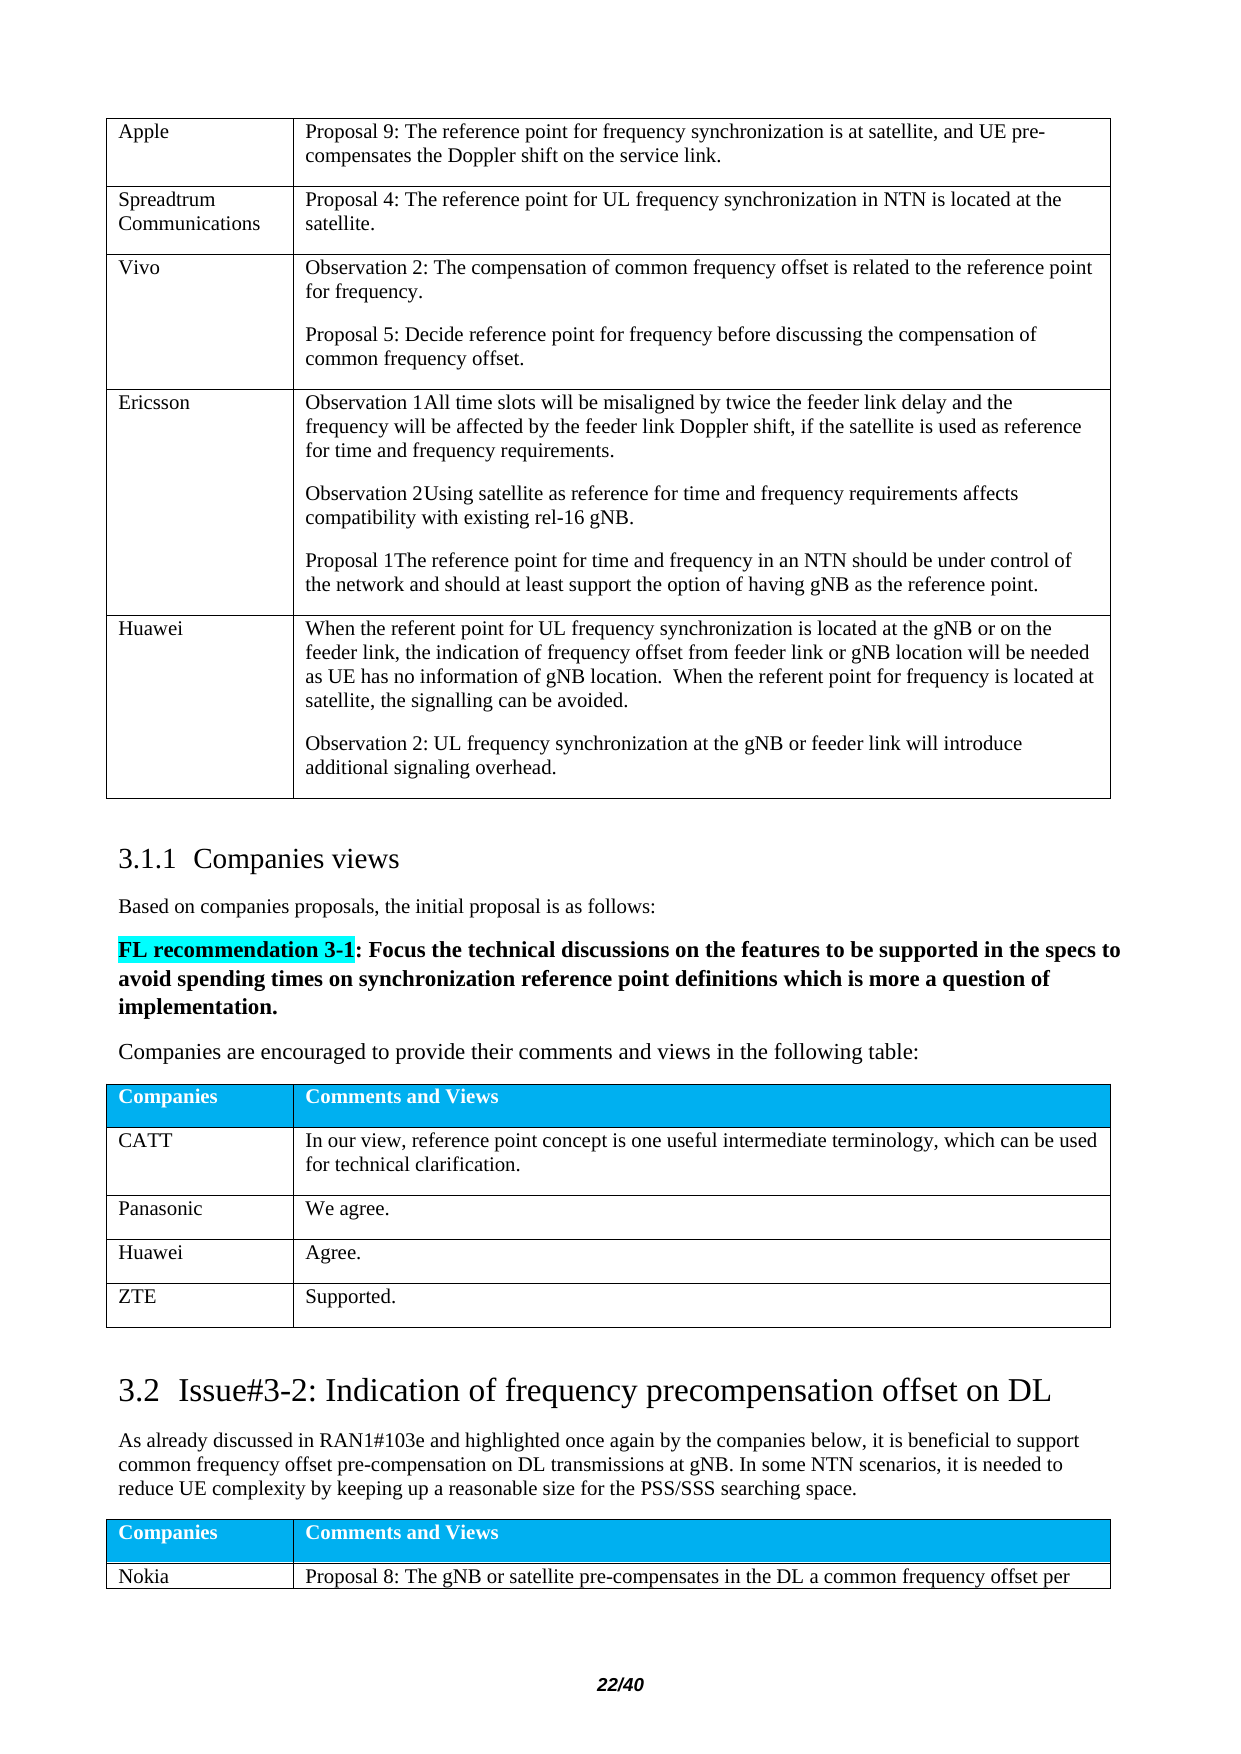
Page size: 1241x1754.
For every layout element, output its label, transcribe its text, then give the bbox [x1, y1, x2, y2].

table_cell Proposal 9: The reference point for frequency synchronization is at satellite, and UE pre-compensates the Doppler shift on the service link. [294, 119, 1110, 186]
table_cell Agree. [294, 1240, 1110, 1283]
table_cell ZTE [107, 1284, 293, 1327]
table_cell We agree. [294, 1196, 1110, 1239]
list Issue#3-2: Indication of frequency precompensation offset on DL [118, 1371, 1122, 1409]
table_cell Nokia [107, 1564, 293, 1588]
table_cell When the referent point for UL frequency synchronization is located at the gNB or on the feeder link, the indication of frequency offset from feeder link or gNB location will be needed as UE has no information of gNB location. When the referent point for frequency is located at satellite, the signalling can be avoided. Observation 2: UL frequency synchronization at the gNB or feeder link will introduce additional signaling overhead. [294, 616, 1110, 797]
table_cell Huawei [107, 616, 293, 797]
table_cell CATT [107, 1128, 293, 1195]
table_cell Ericsson [107, 390, 293, 614]
table_cell Apple [107, 119, 293, 186]
text Based on companies proposals, the initial proposal is as follows: [118, 893, 1122, 918]
table_cell Observation 2: The compensation of common frequency offset is related to the reference point for frequency. Proposal 5: Decide reference point for frequency before discussing the compensation of common frequency offset. [294, 255, 1110, 389]
table_cell Supported. [294, 1284, 1110, 1327]
table_cell Panasonic [107, 1196, 293, 1239]
table_header Comments and Views [294, 1085, 1110, 1127]
table_cell Proposal 4: The reference point for UL frequency synchronization in NTN is located at the satellite. [294, 187, 1110, 254]
list Companies are encouraged to provide their comments and views in the following table: [118, 1038, 1122, 1065]
text As already discussed in RAN1#103e and highlighted once again by the companies below, it is beneficial to support common frequency offset pre-compensation on DL transmissions at gNB. In some NTN scenarios, it is needed to reduce UE complexity by keeping up a reasonable size for the PSS/SSS searching space. [118, 1428, 1122, 1500]
table_cell Vivo [107, 255, 293, 389]
text FL recommendation 3-1: Focus the technical discussions on the features to be supported in the specs to avoid spending times on synchronization reference point definitions which is more a question of implementation. [118, 936, 1122, 1019]
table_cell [294, 1564, 1110, 1588]
table_header Companies [107, 1085, 293, 1127]
table_header Companies [107, 1520, 293, 1562]
subtitle Companies views [118, 841, 1122, 875]
table_cell Spreadtrum Communications [107, 187, 293, 254]
table_cell Observation 1 All time slots will be misaligned by twice the feeder link delay and the frequency will be affected by the feeder link Doppler shift, if the satellite is used as reference for time and frequency requirements. Observation 2 Using satellite as reference for time and frequency requirements affects compatibility with existing rel-16 gNB. Proposal 1 The reference point for time and frequency in an NTN should be under control of the network and should at least support the option of having gNB as the reference point. [294, 390, 1110, 614]
table_cell Huawei [107, 1240, 293, 1283]
table_header Comments and Views [294, 1520, 1110, 1562]
table_cell In our view, reference point concept is one useful intermediate terminology, which can be used for technical clarification. [294, 1128, 1110, 1195]
